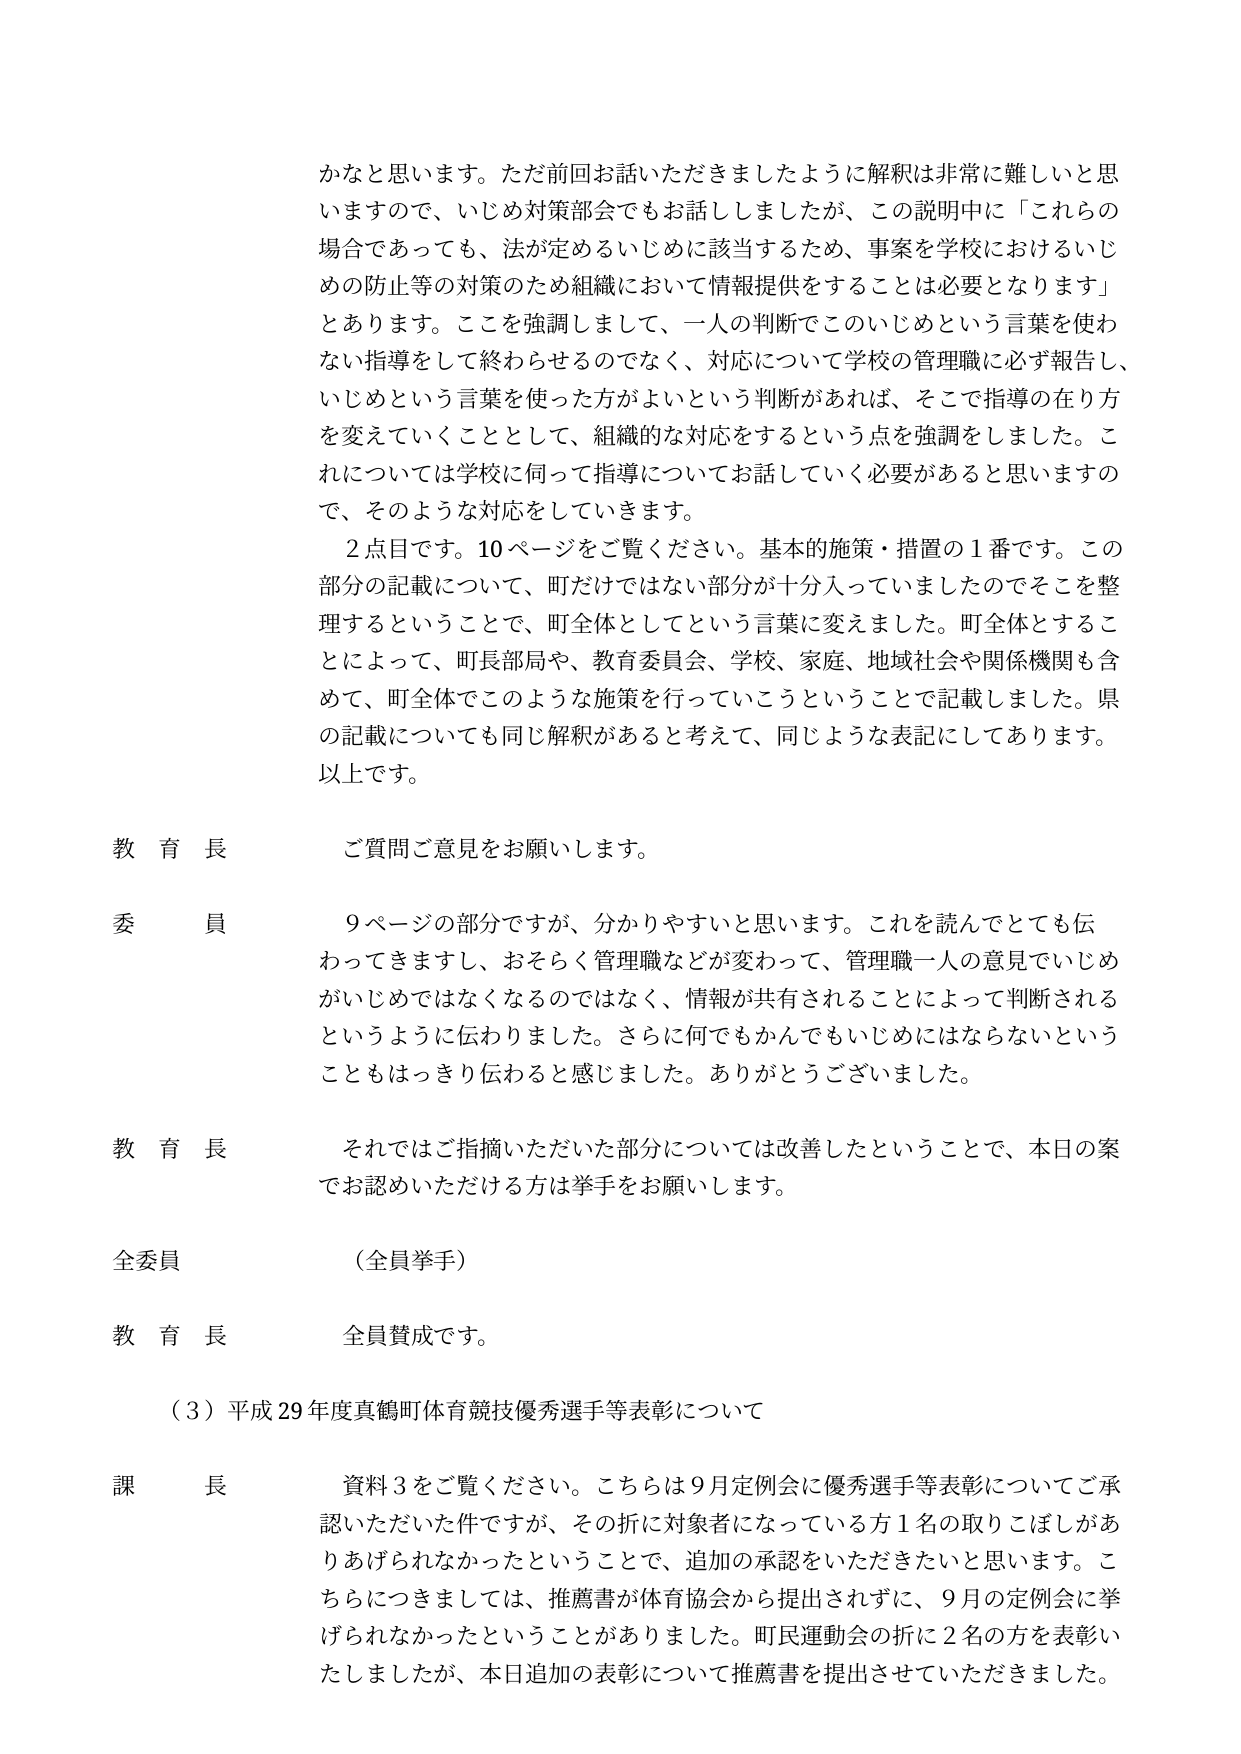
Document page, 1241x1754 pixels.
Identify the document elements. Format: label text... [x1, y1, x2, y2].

text 教 育 長 ご質問ご意見をお願いします。 [112, 829, 1128, 866]
text （３）平成29年度真鶴町体育競技優秀選手等表彰について [112, 1391, 1128, 1429]
text 教 育 長 全員賛成です。 [112, 1316, 1128, 1354]
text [113, 1466, 1128, 1691]
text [112, 154, 1128, 529]
text 委 員 ９ページの部分ですが、分かりやすいと思います。これを読んでとても伝わってきますし、おそらく管理職などが変わって、管理職一人の意見でいじめがいじめではなくなるのではなく、情報が共有されることによって判断されるというように伝わりました。さらに何でもかんでもいじめにはならないということもはっきり伝わると感じました。ありがとうございました。 [112, 904, 1128, 1091]
text 全委員 （全員挙手） [112, 1241, 1128, 1279]
text ２点目です。10ページをご覧ください。基本的施策・措置の１番です。この部分の記載について、町だけではない部分が十分入っていましたのでそこを整理するということで、町全体としてという言葉に変えました。町全体とすることによって、町長部局や、教育委員会、学校、家庭、地域社会や関係機関も含めて、町全体でこのような施策を行っていこうということで記載しました。県の記載についても同じ解釈があると考えて、同じような表記にしてあります。以上です。 [112, 529, 1128, 791]
text 教 育 長 それではご指摘いただいた部分については改善したということで、本日の案でお認めいただける方は挙手をお願いします。 [112, 1129, 1128, 1204]
